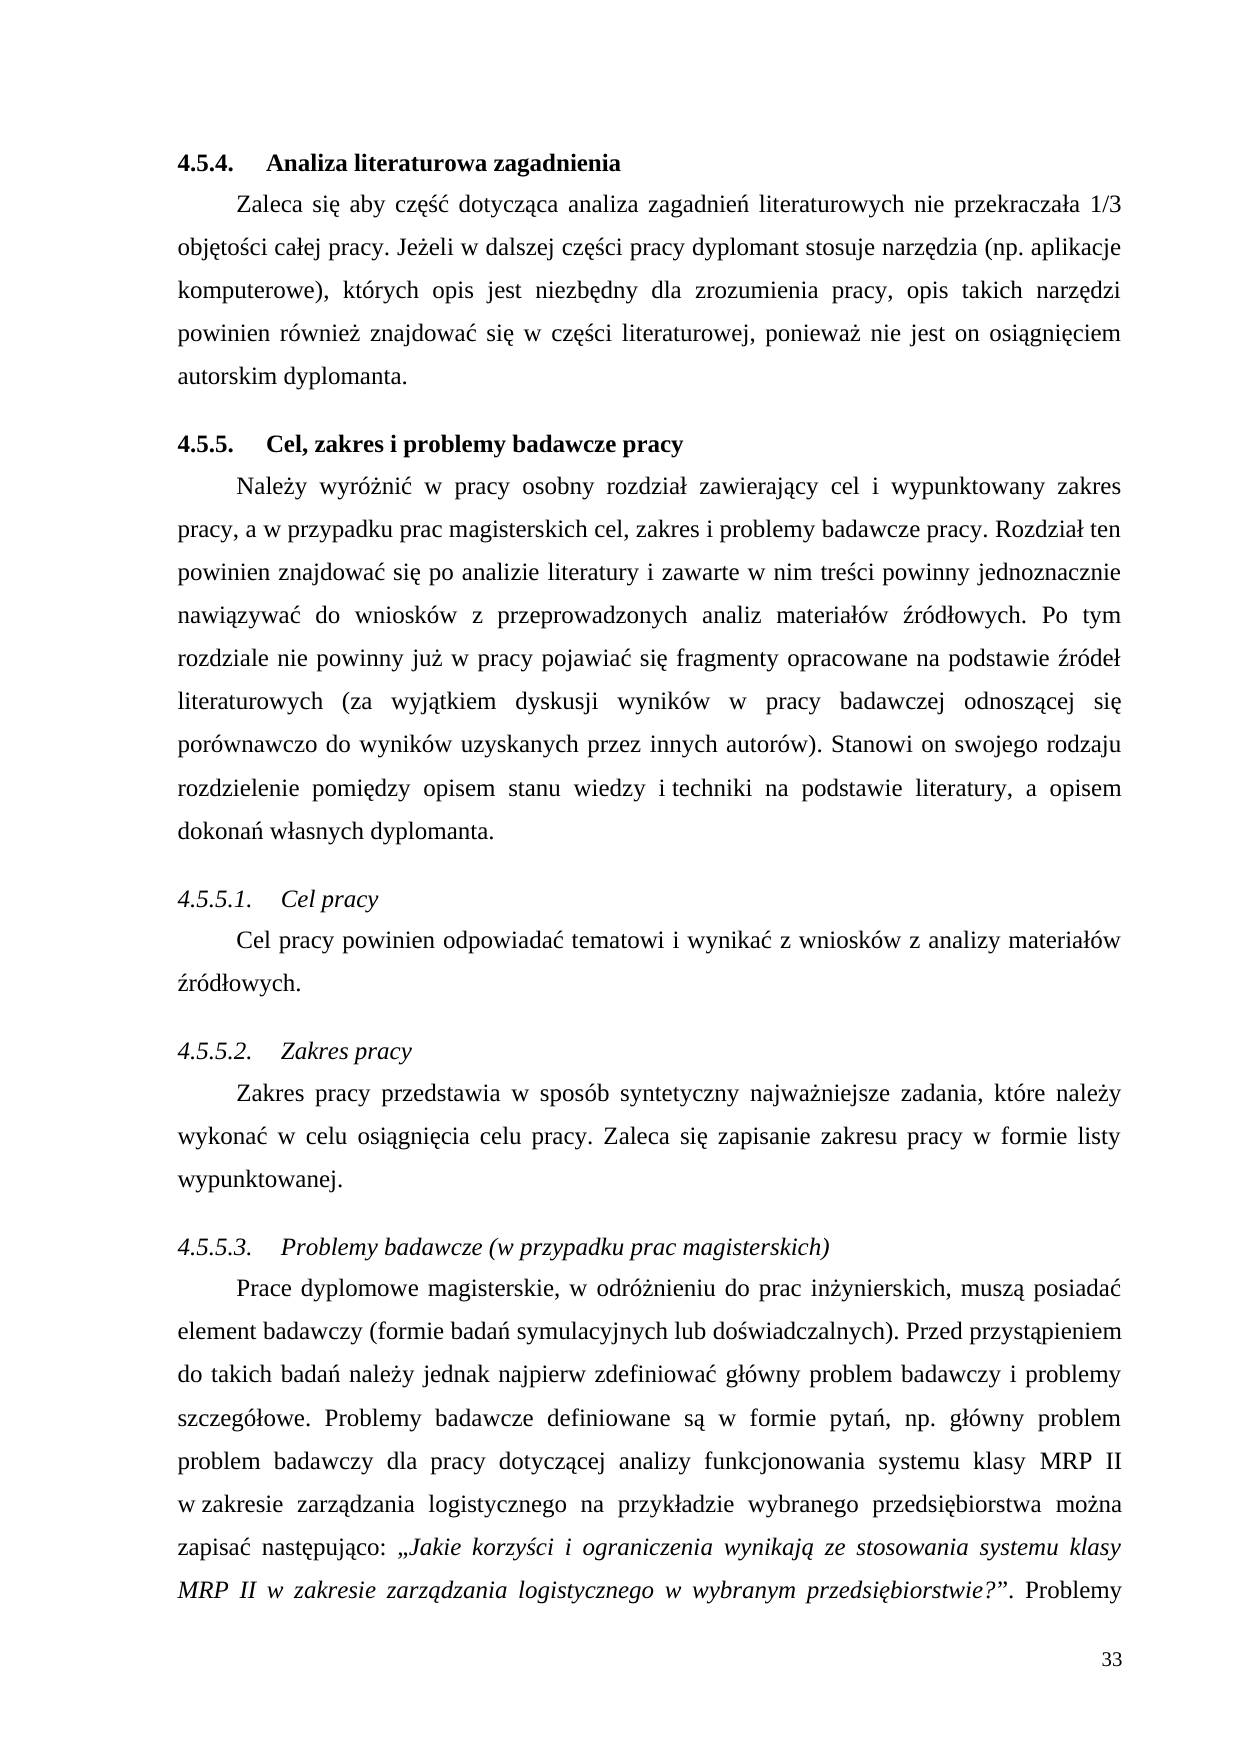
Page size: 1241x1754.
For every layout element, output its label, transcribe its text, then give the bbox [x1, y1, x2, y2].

text Zakres pracy przedstawia w sposób syntetyczny najważniejsze zadania, które należy wykonać w celu osiągnięcia celu pracy. Zaleca się zapisanie zakresu pracy w formie listy wypunktowanej. [177, 1078, 1122, 1193]
text Problemy badawcze (w przypadku prac magisterskich) [177, 1232, 1122, 1261]
text Zaleca się aby część dotycząca analiza zagadnień literaturowych nie przekraczała 1/3 objętości całej pracy. Jeżeli w dalszej części pracy dyplomant stosuje narzędzia (np. aplikacje komputerowe), których opis jest niezbędny dla zrozumienia pracy, opis takich narzędzi powinien również znajdować się w części literaturowej, ponieważ nie jest on osiągnięciem autorskim dyplomanta. [177, 189, 1122, 390]
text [177, 1273, 1122, 1604]
text Analiza literaturowa zagadnienia [177, 148, 1122, 176]
text Należy wyróżnić w pracy osobny rozdział zawierający cel i wypunktowany zakres pracy, a w przypadku prac magisterskich cel, zakres i problemy badawcze pracy. Rozdział ten powinien znajdować się po analizie literatury i zawarte w nim treści powinny jednoznacznie nawiązywać do wniosków z przeprowadzonych analiz materiałów źródłowych. Po tym rozdziale nie powinny już w pracy pojawiać się fragmenty opracowane na podstawie źródeł literaturowych (za wyjątkiem dyskusji wyników w pracy badawczej odnoszącej się porównawczo do wyników uzyskanych przez innych autorów). Stanowi on swojego rodzaju rozdzielenie pomiędzy opisem stanu wiedzy i techniki na podstawie literatury, a opisem dokonań własnych dyplomanta. [177, 471, 1122, 844]
text Cel, zakres i problemy badawcze pracy [177, 429, 1122, 458]
text Zakres pracy [177, 1036, 1122, 1065]
text Cel pracy [177, 884, 1122, 913]
text Cel pracy powinien odpowiadać tematowi i wynikać z wniosków z analizy materiałów źródłowych. [177, 925, 1122, 997]
